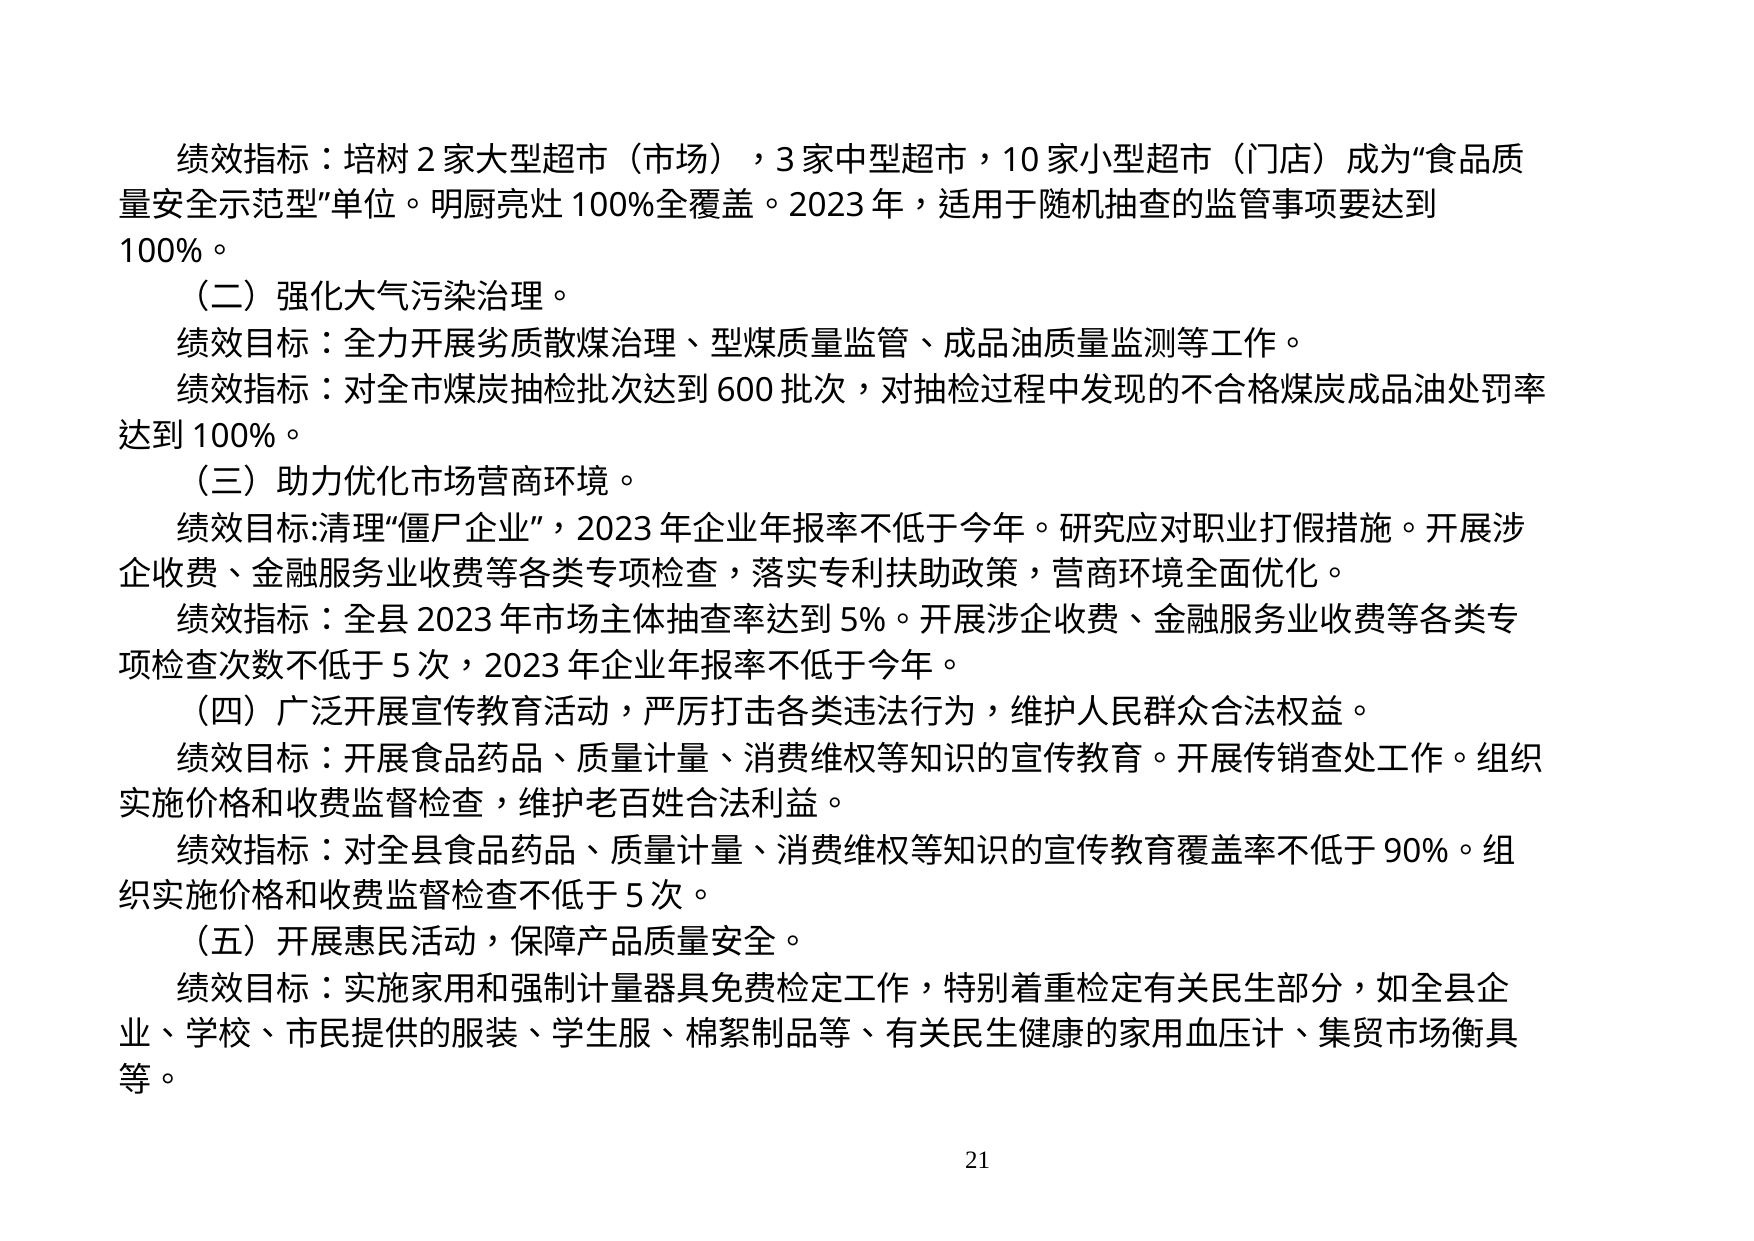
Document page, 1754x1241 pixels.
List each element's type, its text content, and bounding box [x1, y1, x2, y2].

text 绩效目标：开展食品药品、质量计量、消费维权等知识的宣传教育。开展传销查处工作。组织实施价格和收费监督检查，维护老百姓合法利益。 [118, 734, 1547, 825]
text 绩效目标：实施家用和强制计量器具免费检定工作，特别着重检定有关民生部分，如全县企业、学校、市民提供的服装、学生服、棉絮制品等、有关民生健康的家用血压计、集贸市场衡具等。 [118, 965, 1547, 1101]
text 绩效指标：全县2023年市场主体抽查率达到5%。开展涉企收费、金融服务业收费等各类专项检查次数不低于5次，2023年企业年报率不低于今年。 [118, 596, 1547, 687]
text 绩效指标：培树2家大型超市（市场），3家中型超市，10家小型超市（门店）成为“食品质量安全示范型”单位。明厨亮灶100%全覆盖。2023年，适用于随机抽查的监管事项要达到100%。 [118, 136, 1547, 272]
text （五）开展惠民活动，保障产品质量安全。 [118, 918, 1547, 964]
text 绩效指标：对全县食品药品、质量计量、消费维权等知识的宣传教育覆盖率不低于90%。组织实施价格和收费监督检查不低于5次。 [118, 826, 1547, 917]
text 绩效目标：全力开展劣质散煤治理、型煤质量监管、成品油质量监测等工作。 [118, 319, 1547, 365]
text 绩效指标：对全市煤炭抽检批次达到600批次，对抽检过程中发现的不合格煤炭成品油处罚率达到100%。 [118, 366, 1547, 457]
text （二）强化大气污染治理。 [118, 273, 1547, 318]
text （三）助力优化市场营商环境。 [118, 458, 1547, 503]
text （四）广泛开展宣传教育活动，严厉打击各类违法行为，维护人民群众合法权益。 [118, 688, 1547, 733]
text 绩效目标:清理“僵尸企业”，2023年企业年报率不低于今年。研究应对职业打假措施。开展涉企收费、金融服务业收费等各类专项检查，落实专利扶助政策，营商环境全面优化。 [118, 504, 1547, 595]
